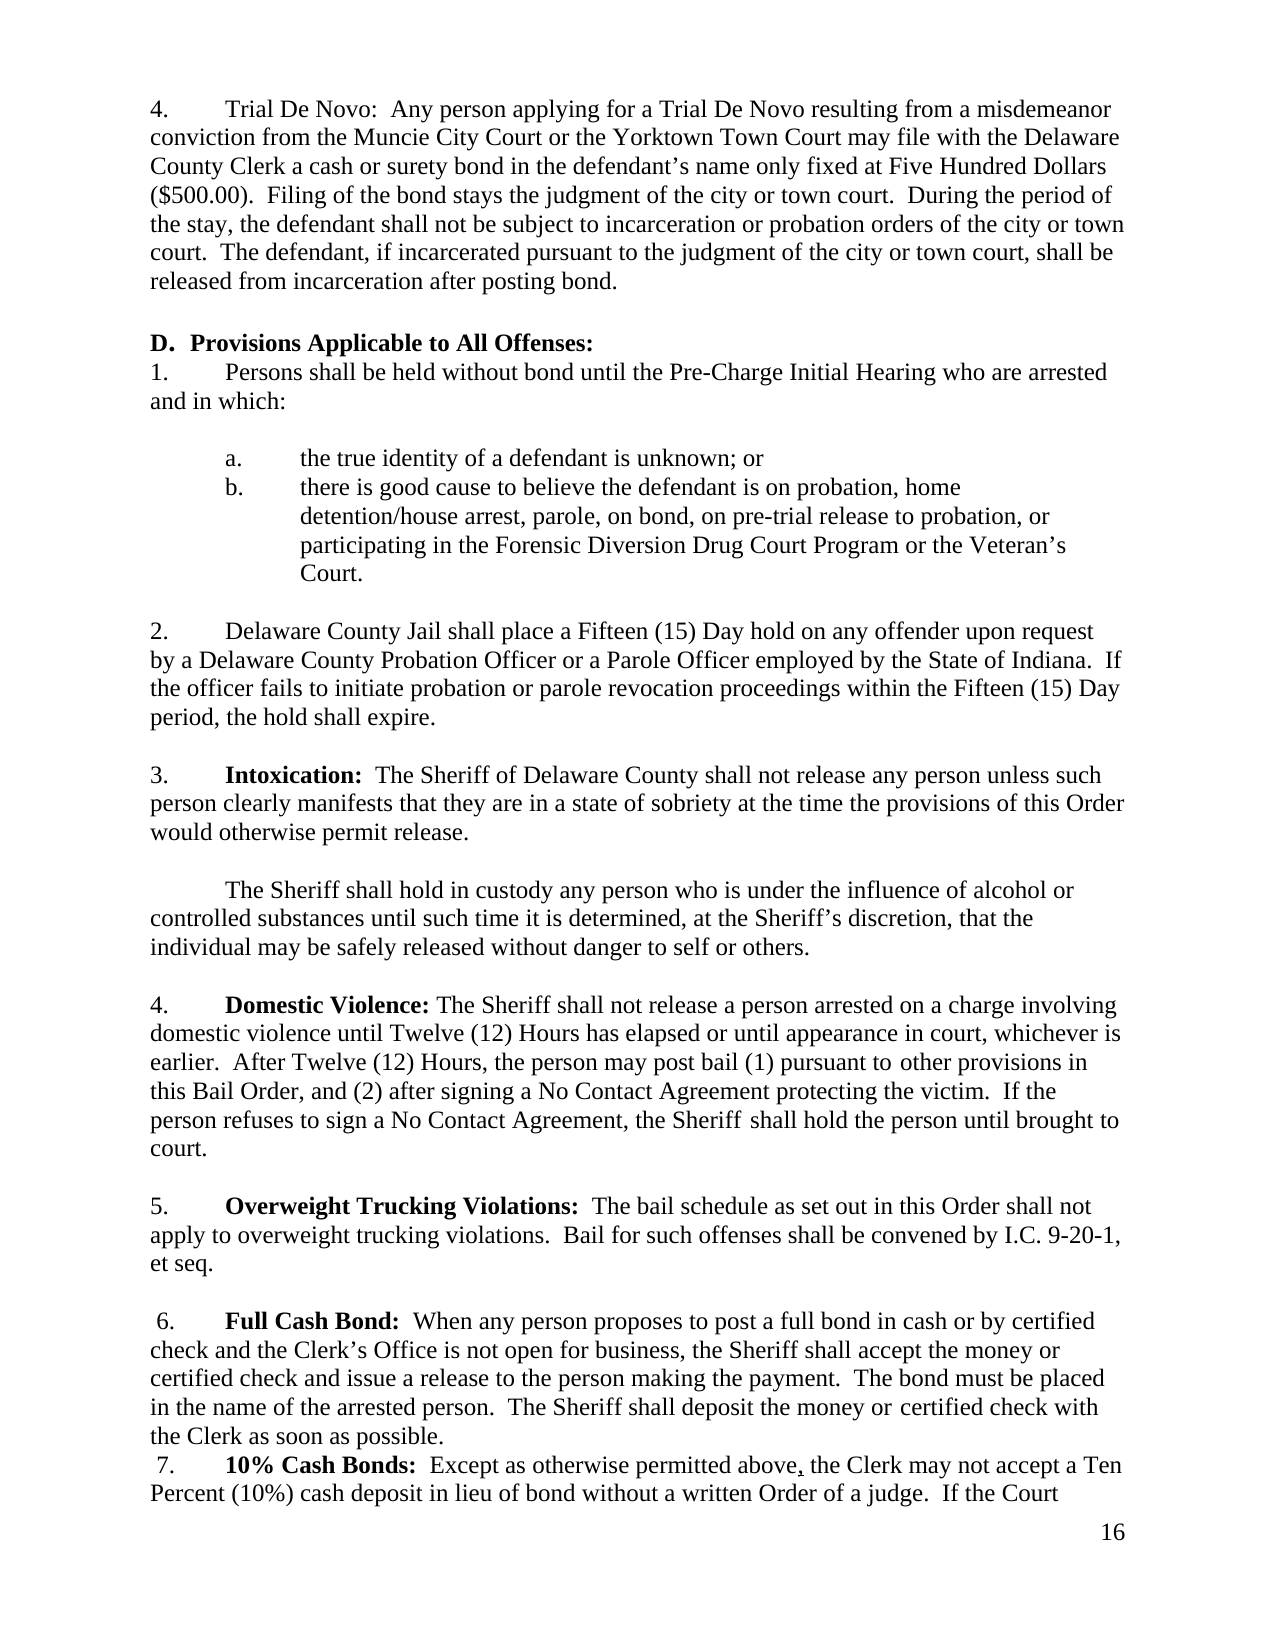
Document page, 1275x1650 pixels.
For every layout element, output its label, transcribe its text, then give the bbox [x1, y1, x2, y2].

list Intoxication: The Sheriff of Delaware County shall not release any person unless such person clearly manifests that they are in a state of sobriety at the time the provisions of this Order would otherwise permit release. [150, 760, 1125, 846]
list the true identity of a defendant is unknown; or [225, 443, 1125, 472]
text 4. Trial De Novo: Any person applying for a Trial De Novo resulting from a misdemeanor conviction from the Muncie City Court or the Yorktown Town Court may file with the Delaware County Clerk a cash or surety bond in the defendant’s name only fixed at Five Hundred Dollars ($500.00). Filing of the bond stays the judgment of the city or town court. During the period of the stay, the defendant shall not be subject to incarceration or probation orders of the city or town court. The defendant, if incarcerated pursuant to the judgment of the city or town court, shall be released from incarceration after posting bond. [150, 94, 1125, 295]
list Persons shall be held without bond until the Pre-Charge Initial Hearing who are arrested and in which: [150, 357, 1125, 415]
list 6. Full Cash Bond: When any person proposes to post a full bond in cash or by certified check and the Clerk’s Office is not open for business, the Sheriff shall accept the money or certified check and issue a release to the person making the payment. The bond must be placed in the name of the arrested person. The Sheriff shall deposit the money or certified check with the Clerk as soon as possible. [150, 1306, 1125, 1450]
text D. Provisions Applicable to All Offenses: [150, 324, 1125, 357]
list there is good cause to believe the defendant is on probation, home detention/house arrest, parole, on bond, on pre-trial release to probation, or participating in the Forensic Diversion Drug Court Program or the Veteran’s Court. [225, 472, 1125, 587]
text 4. Domestic Violence: The Sheriff shall not release a person arrested on a charge involving domestic violence until Twelve (12) Hours has elapsed or until appearance in court, whichever is earlier. After Twelve (12) Hours, the person may post bail (1) pursuant to other provisions in this Bail Order, and (2) after signing a No Contact Agreement protecting the victim. If the person refuses to sign a No Contact Agreement, the Sheriff shall hold the person until brought to court. [150, 990, 1125, 1162]
text The Sheriff shall hold in custody any person who is under the influence of alcohol or controlled substances until such time it is determined, at the Sheriff’s discretion, that the individual may be safely released without danger to self or others. [150, 875, 1125, 961]
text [150, 1450, 1125, 1507]
text 2. Delaware County Jail shall place a Fifteen (15) Day hold on any offender upon request by a Delaware County Probation Officer or a Parole Officer employed by the State of Indiana. If the officer fails to initiate probation or parole revocation proceedings within the Fifteen (15) Day period, the hold shall expire. [150, 616, 1125, 731]
list 5. Overweight Trucking Violations: The bail schedule as set out in this Order shall not apply to overweight trucking violations. Bail for such offenses shall be convened by I.C. 9-20-1, et seq. [150, 1191, 1125, 1277]
